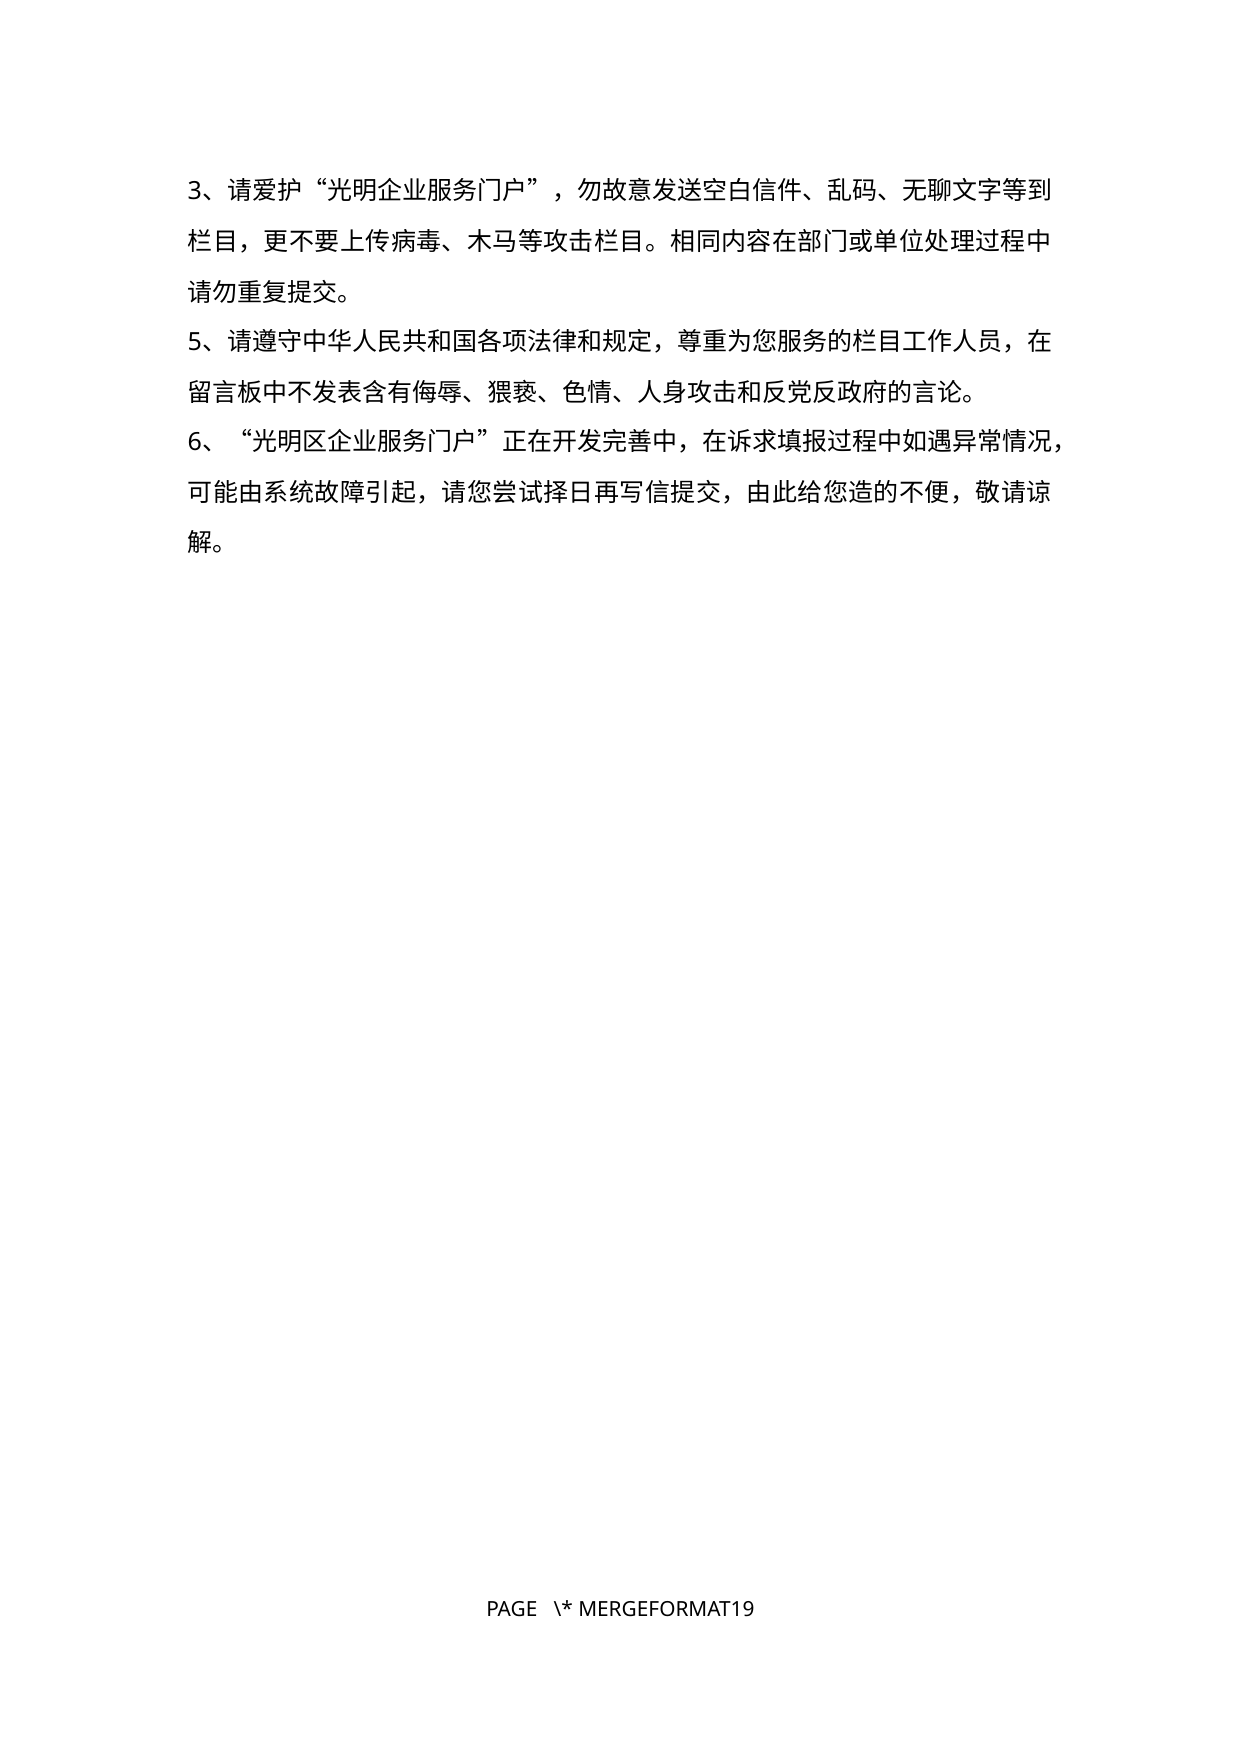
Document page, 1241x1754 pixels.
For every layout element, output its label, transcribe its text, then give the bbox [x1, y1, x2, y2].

text 6、“光明区企业服务门户”正在开发完善中，在诉求填报过程中如遇异常情况，可能由系统故障引起，请您尝试择日再写信提交，由此给您造的不便，敬请谅解。 [187, 418, 1053, 563]
text 5、请遵守中华人民共和国各项法律和规定，尊重为您服务的栏目工作人员，在留言板中不发表含有侮辱、猥亵、色情、人身攻击和反党反政府的言论。 [187, 318, 1053, 412]
text 3、请爱护“光明企业服务门户”，勿故意发送空白信件、乱码、无聊文字等到栏目，更不要上传病毒、木马等攻击栏目。相同内容在部门或单位处理过程中请勿重复提交。 [187, 167, 1053, 312]
